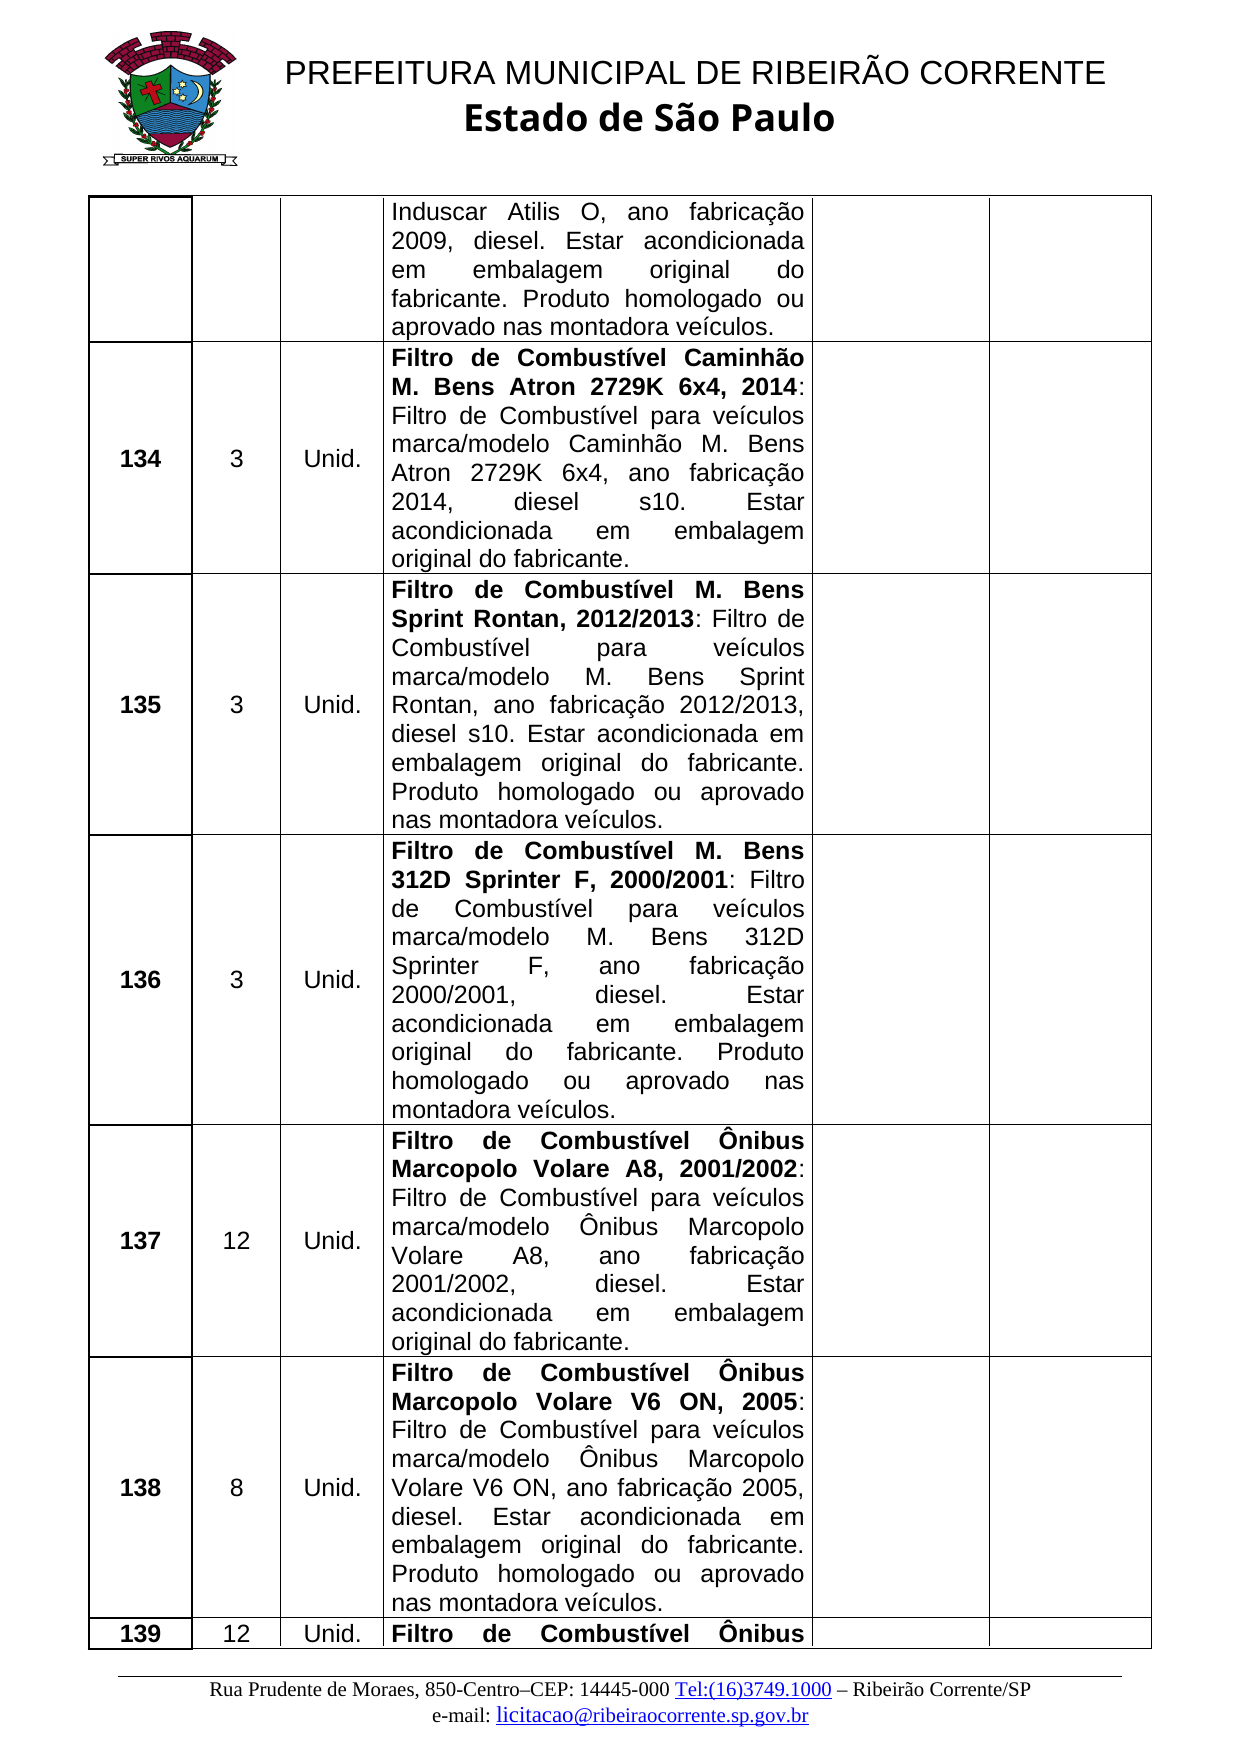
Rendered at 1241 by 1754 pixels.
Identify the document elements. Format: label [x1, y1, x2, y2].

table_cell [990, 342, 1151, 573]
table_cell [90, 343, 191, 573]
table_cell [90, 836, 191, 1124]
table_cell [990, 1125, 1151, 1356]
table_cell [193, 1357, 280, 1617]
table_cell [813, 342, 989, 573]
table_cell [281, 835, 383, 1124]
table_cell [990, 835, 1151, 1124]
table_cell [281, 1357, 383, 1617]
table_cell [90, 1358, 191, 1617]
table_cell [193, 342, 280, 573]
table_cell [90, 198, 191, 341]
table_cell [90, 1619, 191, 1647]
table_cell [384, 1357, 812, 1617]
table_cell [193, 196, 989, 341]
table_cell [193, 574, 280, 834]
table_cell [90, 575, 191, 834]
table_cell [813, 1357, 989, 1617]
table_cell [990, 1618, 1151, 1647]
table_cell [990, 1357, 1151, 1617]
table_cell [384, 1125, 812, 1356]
picture [102, 31, 238, 166]
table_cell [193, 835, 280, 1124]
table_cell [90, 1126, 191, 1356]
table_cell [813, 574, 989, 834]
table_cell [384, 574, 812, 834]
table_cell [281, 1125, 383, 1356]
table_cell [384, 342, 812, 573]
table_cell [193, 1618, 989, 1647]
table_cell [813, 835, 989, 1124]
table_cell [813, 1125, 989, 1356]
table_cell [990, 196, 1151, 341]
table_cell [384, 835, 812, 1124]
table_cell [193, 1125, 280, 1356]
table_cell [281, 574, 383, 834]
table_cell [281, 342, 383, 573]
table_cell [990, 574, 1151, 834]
